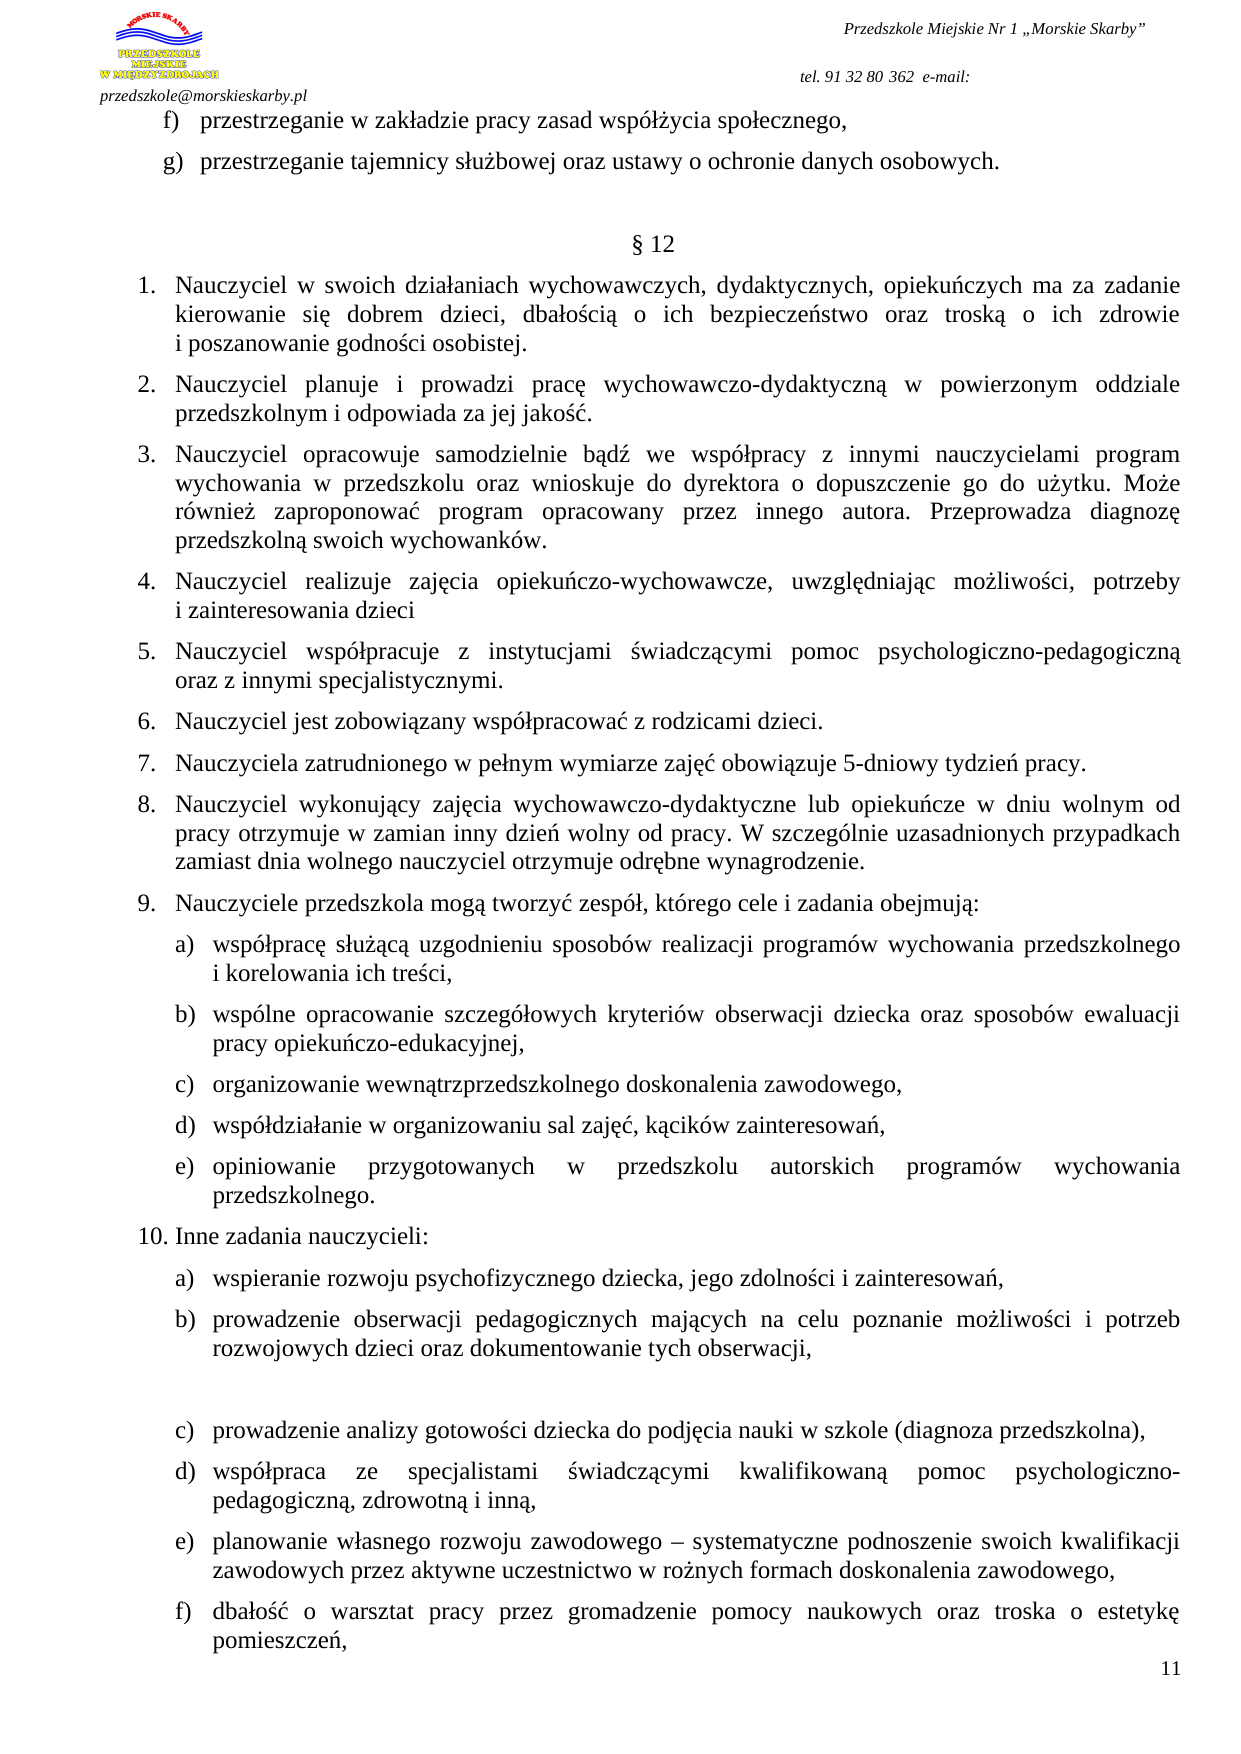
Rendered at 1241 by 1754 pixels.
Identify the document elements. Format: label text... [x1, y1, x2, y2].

list dbałość o warsztat pracy przez gromadzenie pomocy naukowych oraz troska o estetykę pomieszczeń, [175, 1596, 1181, 1654]
list planowanie własnego rozwoju zawodowego – systematyczne podnoszenie swoich kwalifikacji zawodowych przez aktywne uczestnictwo w rożnych formach doskonalenia zawodowego, [175, 1526, 1181, 1584]
list współdziałanie w organizowaniu sal zajęć, kącików zainteresowań, [175, 1110, 1181, 1139]
list Nauczyciele przedszkola mogą tworzyć zespół, którego cele i zadania obejmują: [137, 888, 1181, 916]
list Nauczyciel współpracuje z instytucjami świadczącymi pomoc psychologiczno-pedagogiczną oraz z innymi specjalistycznymi. [137, 636, 1181, 694]
list wspólne opracowanie szczegółowych kryteriów obserwacji dziecka oraz sposobów ewaluacji pracy opiekuńczo-edukacyjnej, [175, 999, 1181, 1056]
list organizowanie wewnątrzprzedszkolnego doskonalenia zawodowego, [175, 1069, 1181, 1098]
list Nauczyciel wykonujący zajęcia wychowawczo-dydaktyczne lub opiekuńcze w dniu wolnym od pracy otrzymuje w zamian inny dzień wolny od pracy. W szczególnie uzasadnionych przypadkach zamiast dnia wolnego nauczyciel otrzymuje odrębne wynagrodzenie. [137, 789, 1181, 875]
text § 12 [125, 229, 1181, 258]
list prowadzenie obserwacji pedagogicznych mających na celu poznanie możliwości i potrzeb rozwojowych dzieci oraz dokumentowanie tych obserwacji, [175, 1304, 1181, 1361]
list Nauczyciel realizuje zajęcia opiekuńczo-wychowawcze, uwzględniając możliwości, potrzeby i zainteresowania dzieci [137, 566, 1181, 624]
list współpraca ze specjalistami świadczącymi kwalifikowaną pomoc psychologiczno-pedagogiczną, zdrowotną i inną, [175, 1456, 1181, 1514]
list Inne zadania nauczycieli: [137, 1221, 1181, 1250]
list przestrzeganie w zakładzie pracy zasad współżycia społecznego, [163, 105, 1181, 134]
list Nauczyciela zatrudnionego w pełnym wymiarze zajęć obowiązuje 5-dniowy tydzień pracy. [137, 748, 1181, 776]
list Nauczyciel w swoich działaniach wychowawczych, dydaktycznych, opiekuńczych ma za zadanie kierowanie się dobrem dzieci, dbałością o ich bezpieczeństwo oraz troską o ich zdrowie i poszanowanie godności osobistej. [137, 270, 1181, 356]
list przestrzeganie tajemnicy służbowej oraz ustawy o ochronie danych osobowych. [163, 146, 1181, 175]
list wspieranie rozwoju psychofizycznego dziecka, jego zdolności i zainteresowań, [175, 1263, 1181, 1291]
list Nauczyciel planuje i prowadzi pracę wychowawczo-dydaktyczną w powierzonym oddziale przedszkolnym i odpowiada za jej jakość. [137, 369, 1181, 426]
list współpracę służącą uzgodnieniu sposobów realizacji programów wychowania przedszkolnego i korelowania ich treści, [175, 929, 1181, 986]
list prowadzenie analizy gotowości dziecka do podjęcia nauki w szkole (diagnoza przedszkolna), [175, 1415, 1181, 1444]
list Nauczyciel opracowuje samodzielnie bądź we współpracy z innymi nauczycielami program wychowania w przedszkolu oraz wnioskuje do dyrektora o dopuszczenie go do użytku. Może również zaproponować program opracowany przez innego autora. Przeprowadza diagnozę przedszkolną swoich wychowanków. [137, 439, 1181, 554]
picture [99, 12, 219, 80]
list opiniowanie przygotowanych w przedszkolu autorskich programów wychowania przedszkolnego. [175, 1151, 1181, 1209]
list Nauczyciel jest zobowiązany współpracować z rodzicami dzieci. [137, 706, 1181, 735]
